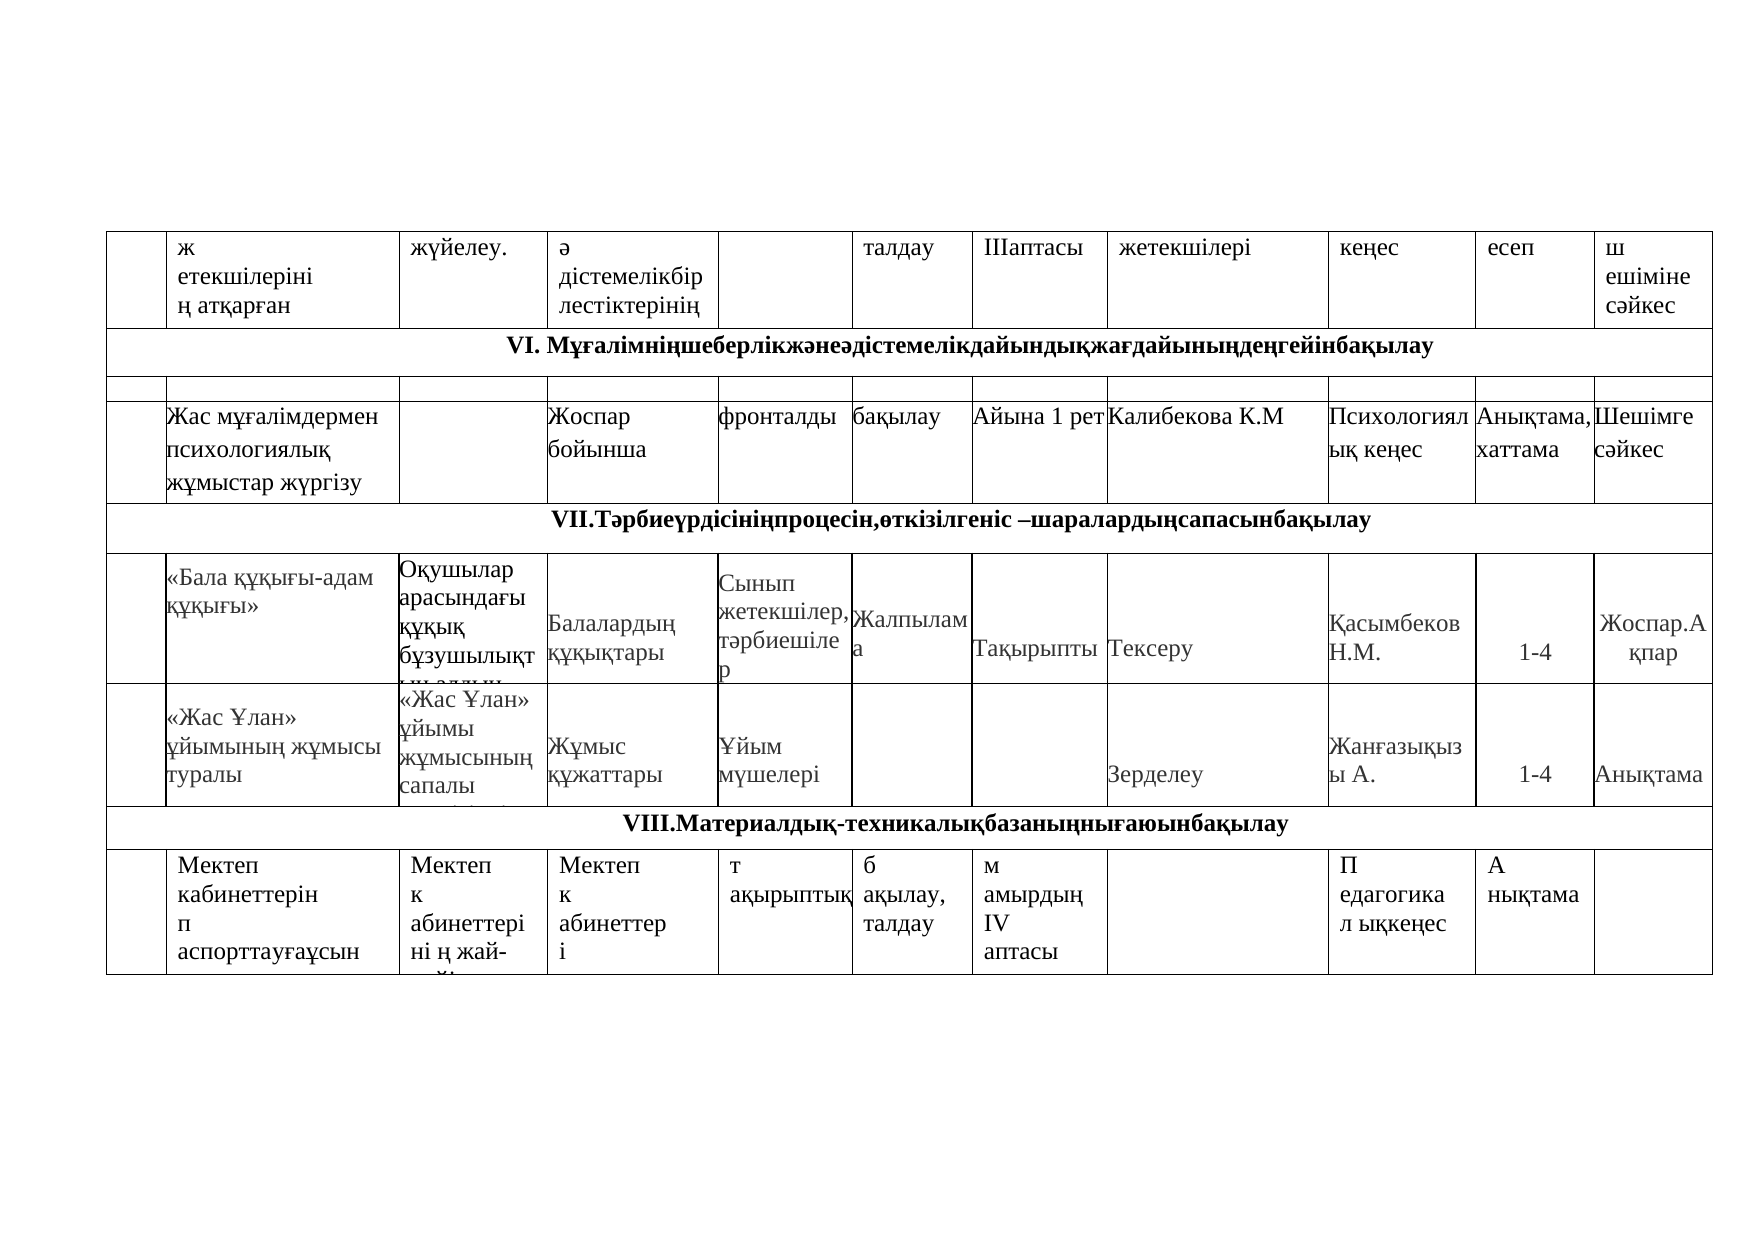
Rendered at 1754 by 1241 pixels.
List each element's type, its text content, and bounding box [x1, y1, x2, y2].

table_cell фронталды [719, 402, 852, 503]
table_cell VIIІ.Материалдық-техникалықбазаныңнығаюынбақылау [107, 807, 1712, 849]
table_cell Зерделеу [1108, 684, 1328, 806]
table_cell VIІ.Тәрбиеүрдісініңпроцесін,өткізілгеніс –шаралардыңсапасынбақылау [107, 504, 1712, 553]
table_cell [1329, 377, 1475, 401]
table_header кеңес [1329, 232, 1475, 328]
table_cell Анықтама,хаттама [1476, 402, 1594, 503]
table_cell «Жас Ұлан» ұйымы жұмысының сапалы жүргізілуі [400, 684, 547, 806]
table_cell бақылау [853, 402, 972, 503]
table_cell 1-4 [1477, 684, 1593, 806]
table_header жетекшілері [1108, 232, 1328, 328]
table_cell Анықтама [1595, 684, 1712, 806]
table_header [107, 232, 166, 328]
table_header жүйелеу. [400, 232, 547, 328]
table_cell Жалпылама [853, 554, 971, 683]
table_header [719, 232, 852, 328]
table_cell Мектеп кабинеттерін паспорттауғаұсыну туралы [167, 850, 399, 974]
table_cell Жанғазықызы А. [1329, 684, 1475, 806]
table_cell [973, 377, 1107, 401]
table_cell Жұмыс құжаттары [548, 684, 717, 806]
table_cell [400, 377, 547, 401]
table_header ІІІаптасы [973, 232, 1107, 328]
table_cell мамырдың ІV аптасы [973, 850, 1107, 974]
table_cell Мектеп кабинеттері [548, 850, 718, 974]
table_header жетекшілерінің атқарған жұмыстарының жылдықесебі [167, 232, 399, 328]
table_cell [1108, 377, 1328, 401]
table_cell Мектеп кабинеттеріні ң жай-күйі [400, 850, 547, 974]
table_cell [107, 684, 165, 806]
table_cell [107, 377, 166, 401]
table_cell [400, 402, 547, 503]
table_cell Қасымбеков Н.М. [1329, 554, 1475, 683]
table_cell Ұйым мүшелері [719, 684, 851, 806]
table_cell [107, 850, 166, 974]
table_cell [853, 684, 971, 806]
table_cell [107, 554, 165, 683]
table_cell Педагогикал ықкеңес [1329, 850, 1475, 974]
table_header есеп [1476, 232, 1594, 328]
table_cell [107, 402, 166, 503]
table_cell Оқушылар арасындағы құқық бұзушылықтың алдын алу. [400, 554, 547, 683]
table_cell 1-4 [1477, 554, 1593, 683]
table_cell Сынып жетекшілер, тәрбиешілер [719, 554, 851, 683]
table_cell Психологиялық кеңес [1329, 402, 1475, 503]
table_cell Тақырыпты [973, 554, 1107, 683]
table_cell Айына 1 рет [973, 402, 1107, 503]
table_cell [1595, 850, 1712, 974]
table_cell Тексеру [1108, 554, 1328, 683]
table_cell [853, 377, 972, 401]
table_cell бақылау, талдау [853, 850, 972, 974]
table_cell Шешімге сәйкес [1595, 402, 1712, 503]
table_cell [719, 377, 852, 401]
table_cell «Бала құқығы-адам құқығы» [167, 554, 398, 683]
table_cell [548, 377, 718, 401]
table_cell VІ. Мұғалімніңшеберлікжәнеәдістемелікдайындықжағдайыныңдеңгейінбақылау [107, 329, 1712, 376]
table_cell [1108, 850, 1328, 974]
table_cell Анықтама [1476, 850, 1594, 974]
table_header әдістемелікбірлестіктерінің жылдықжұмысы [548, 232, 718, 328]
table_cell [1595, 377, 1712, 401]
table_cell [973, 684, 1107, 806]
table_cell Жоспар бойынша [548, 402, 718, 503]
table_header талдау [853, 232, 972, 328]
table_cell [167, 377, 399, 401]
table_cell «Жас Ұлан» ұйымының жұмысы туралы [167, 684, 398, 806]
table_cell Жоспар.Ақпар [1595, 554, 1712, 683]
table_cell тақырыптық [719, 850, 852, 974]
table_cell Жас мұғалімдермен психологиялық жұмыстар жүргізу [167, 402, 399, 503]
table_cell Балалардың құқықтары [548, 554, 717, 683]
table_cell [1476, 377, 1594, 401]
table_header шешімінесәйкес [1595, 232, 1712, 328]
table_cell Калибекова К.М [1108, 402, 1328, 503]
